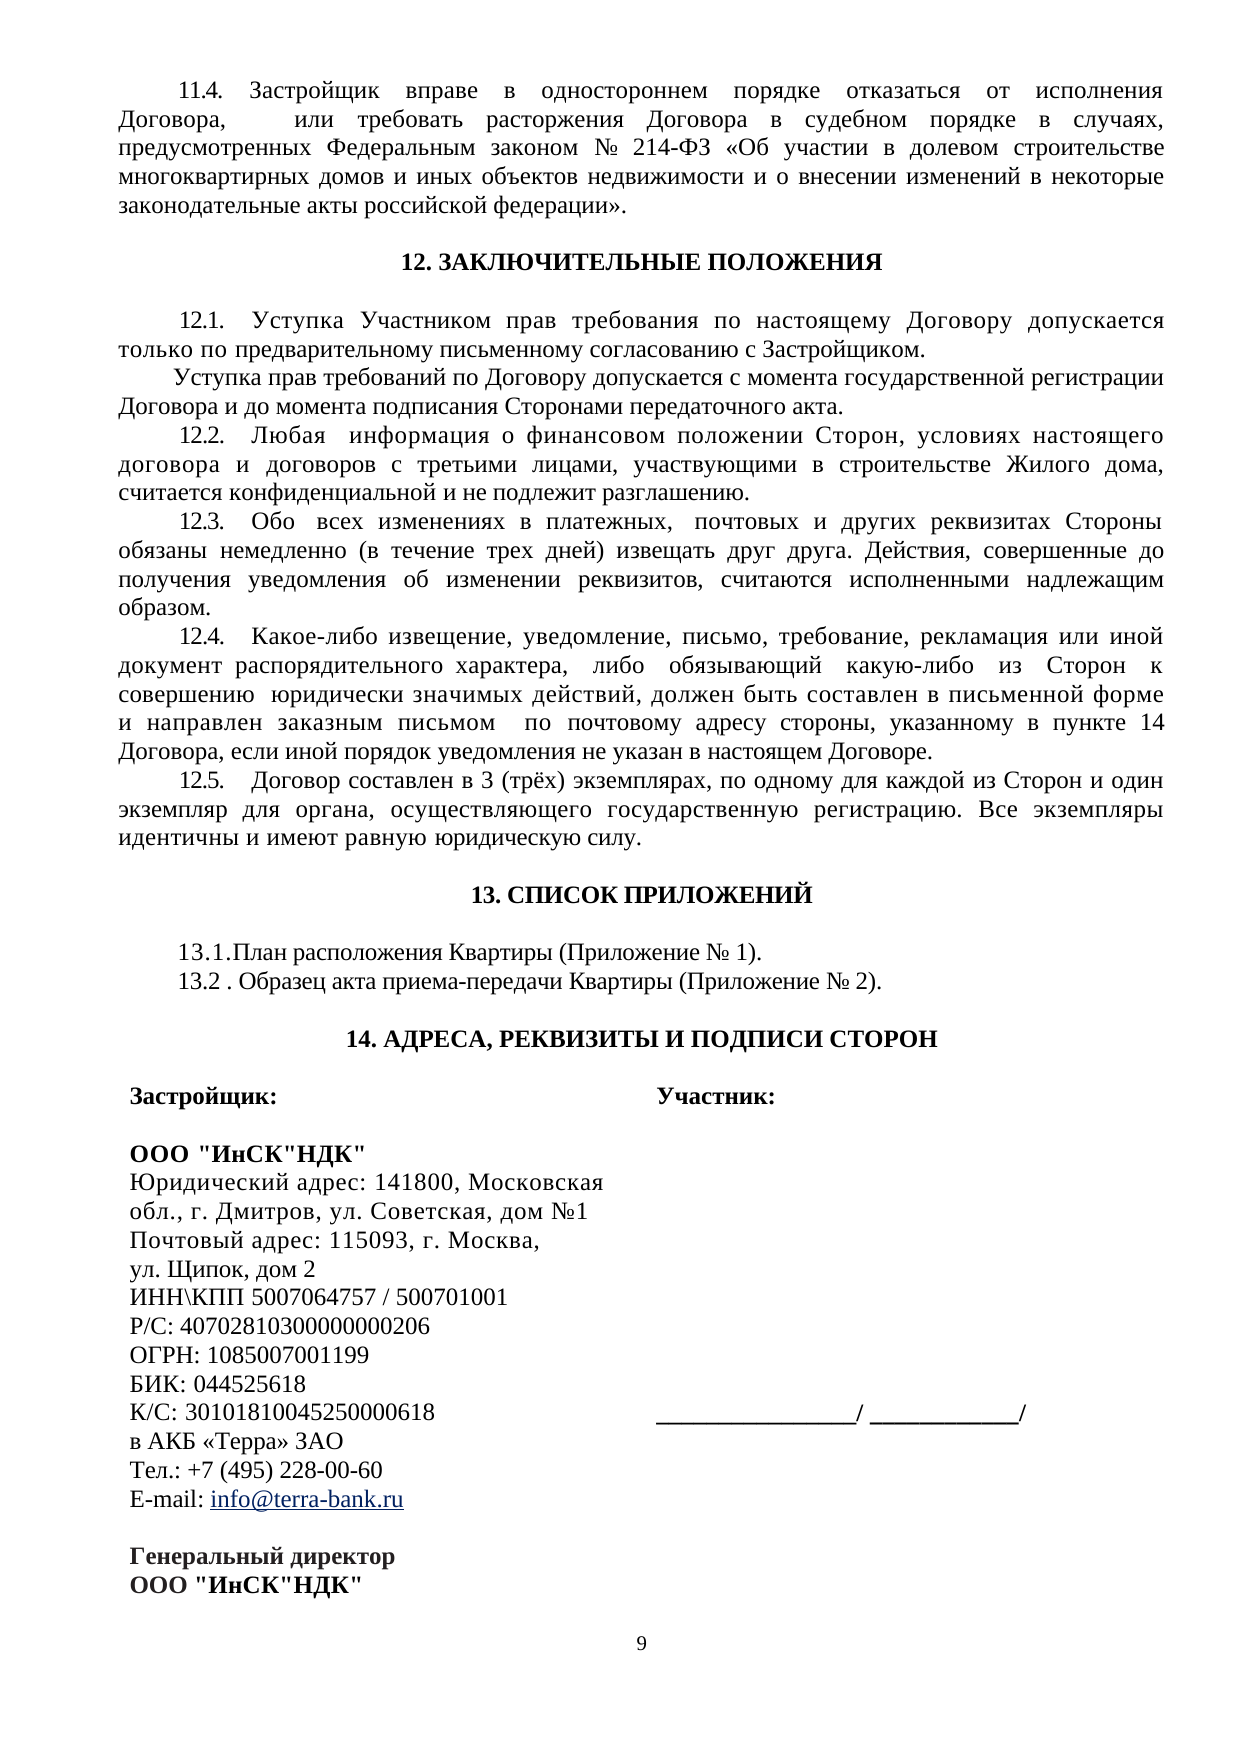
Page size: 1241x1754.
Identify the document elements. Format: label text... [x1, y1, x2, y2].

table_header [645, 1081, 1166, 1627]
list Договор составлен в 3 (трёх) экземплярах, по одному для каждой из Сторон и один экземпляр для органа, осуществляющего государственную регистрацию. Все экземпляры идентичны и имеют равную юридическую силу. [118, 765, 1165, 851]
text 13. СПИСОК ПРИЛОЖЕНИЙ [118, 880, 1165, 909]
text 14. АДРЕСА, РЕКВИЗИТЫ И ПОДПИСИ СТОРОН [118, 1024, 1165, 1052]
list Обо всех изменениях в платежных, почтовых и других реквизитах Стороны обязаны немедленно (в течение трех дней) извещать друг друга. Действия, совершенные до получения уведомления об изменении реквизитов, считаются исполненными надлежащим образом. [118, 506, 1165, 621]
list Какое-либо извещение, уведомление, письмо, требование, рекламация или иной документ распорядительного характера, либо обязывающий какую-либо из Сторон к совершению юридически значимых действий, должен быть составлен в письменной форме и направлен заказным письмом по почтовому адресу стороны, указанному в пункте 14 Договора, если иной порядок уведомления не указан в настоящем Договоре. [118, 621, 1165, 765]
text 12. ЗАКЛЮЧИТЕЛЬНЫЕ ПОЛОЖЕНИЯ [118, 247, 1165, 276]
list Любая информация о финансовом положении Сторон, условиях настоящего договора и договоров с третьими лицами, участвующими в строительстве Жилого дома, считается конфиденциальной и не подлежит разглашению. [118, 420, 1165, 506]
text 12.1. Уступка Участником прав требования по настоящему Договору допускается только по предварительному письменному согласованию с Застройщиком. [118, 305, 1165, 362]
list Застройщик вправе в одностороннем порядке отказаться от исполнения Договора, или требовать расторжения Договора в судебном порядке в случаях, предусмотренных Федеральным законом № 214-ФЗ «Об участии в долевом строительстве многоквартирных домов и иных объектов недвижимости и о внесении изменений в некоторые законодательные акты российской федерации». [118, 75, 1165, 219]
text 13.1.План расположения Квартиры (Приложение № 1). [177, 937, 1165, 966]
text Уступка прав требований по Договору допускается с момента государственной регистрации Договора и до момента подписания Сторонами передаточного акта. [118, 362, 1165, 420]
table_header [118, 1081, 645, 1627]
text 13.2 . Образец акта приема-передачи Квартиры (Приложение № 2). [177, 966, 1165, 995]
